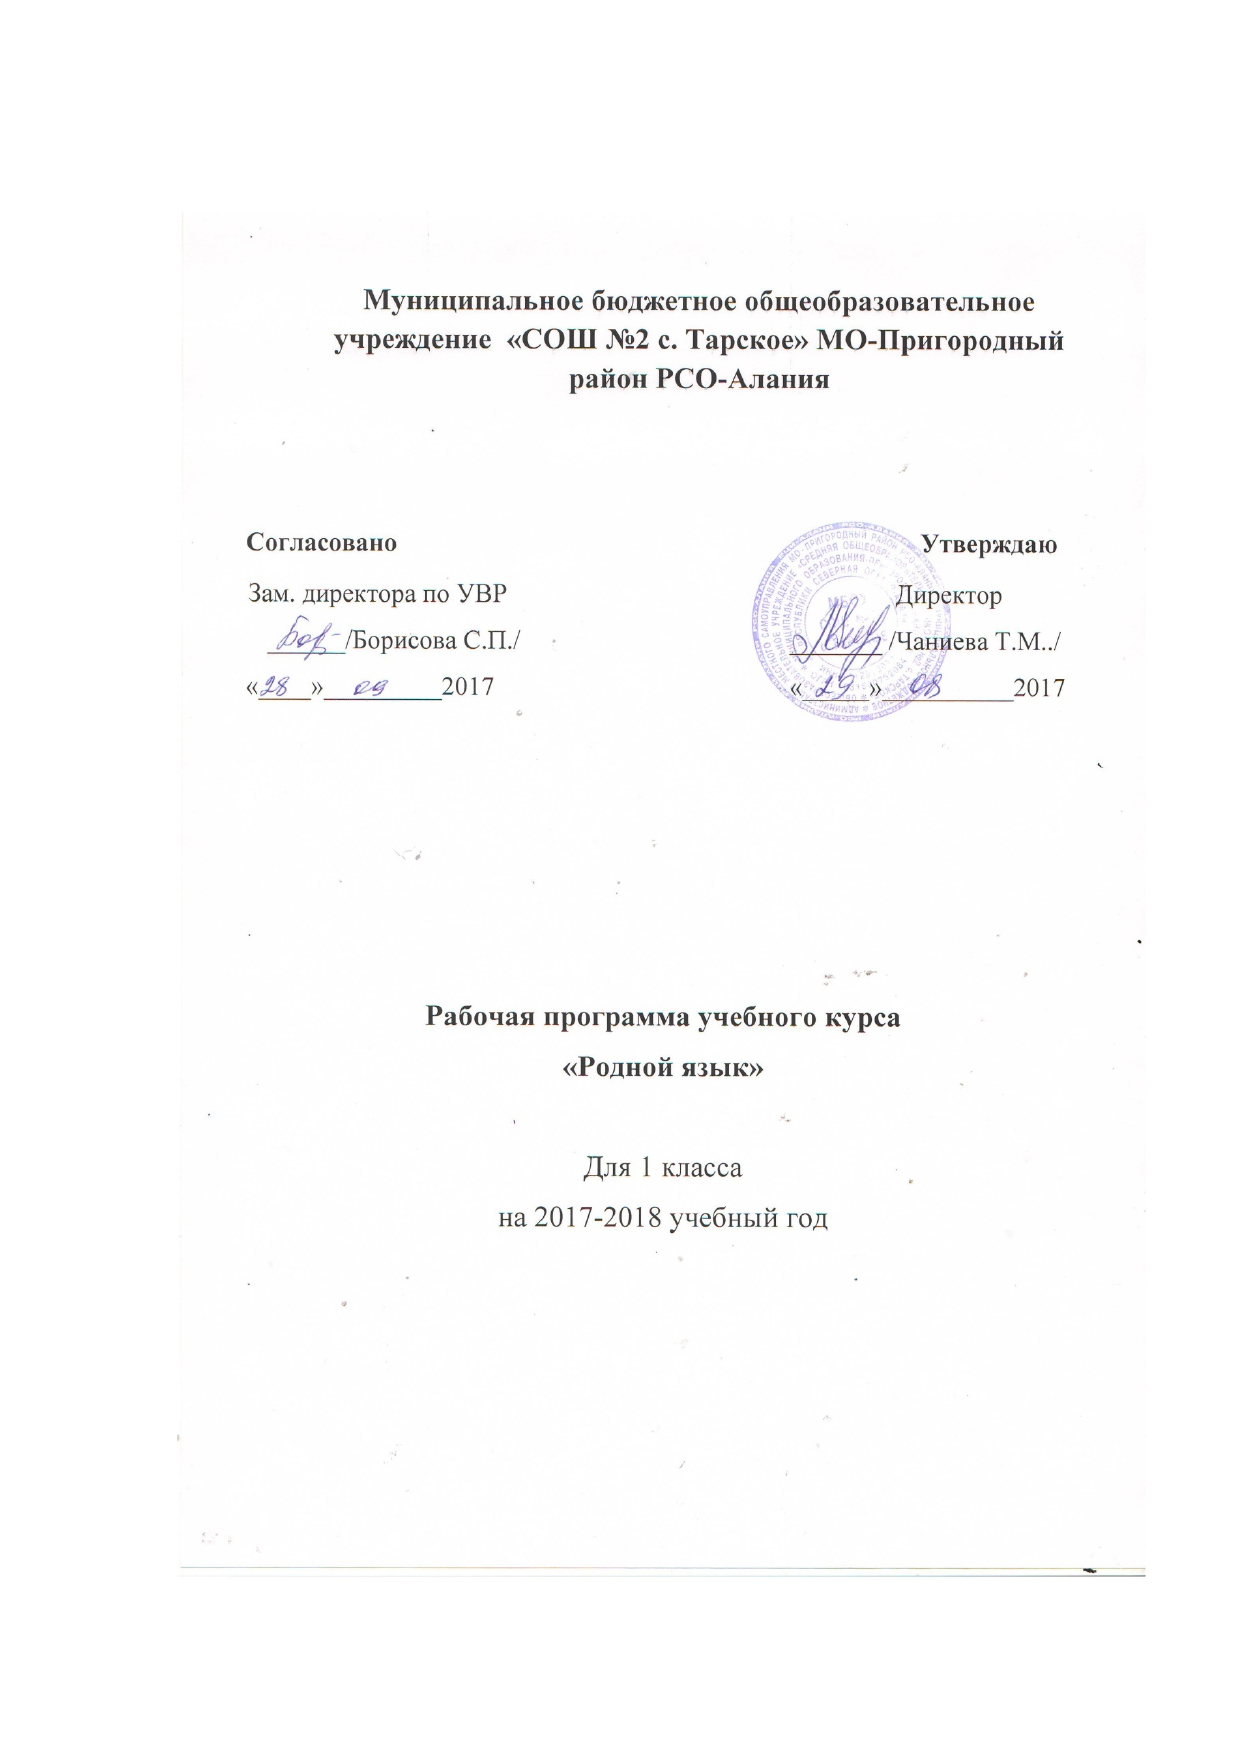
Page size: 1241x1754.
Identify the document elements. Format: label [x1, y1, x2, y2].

picture [177, 205, 1152, 1583]
